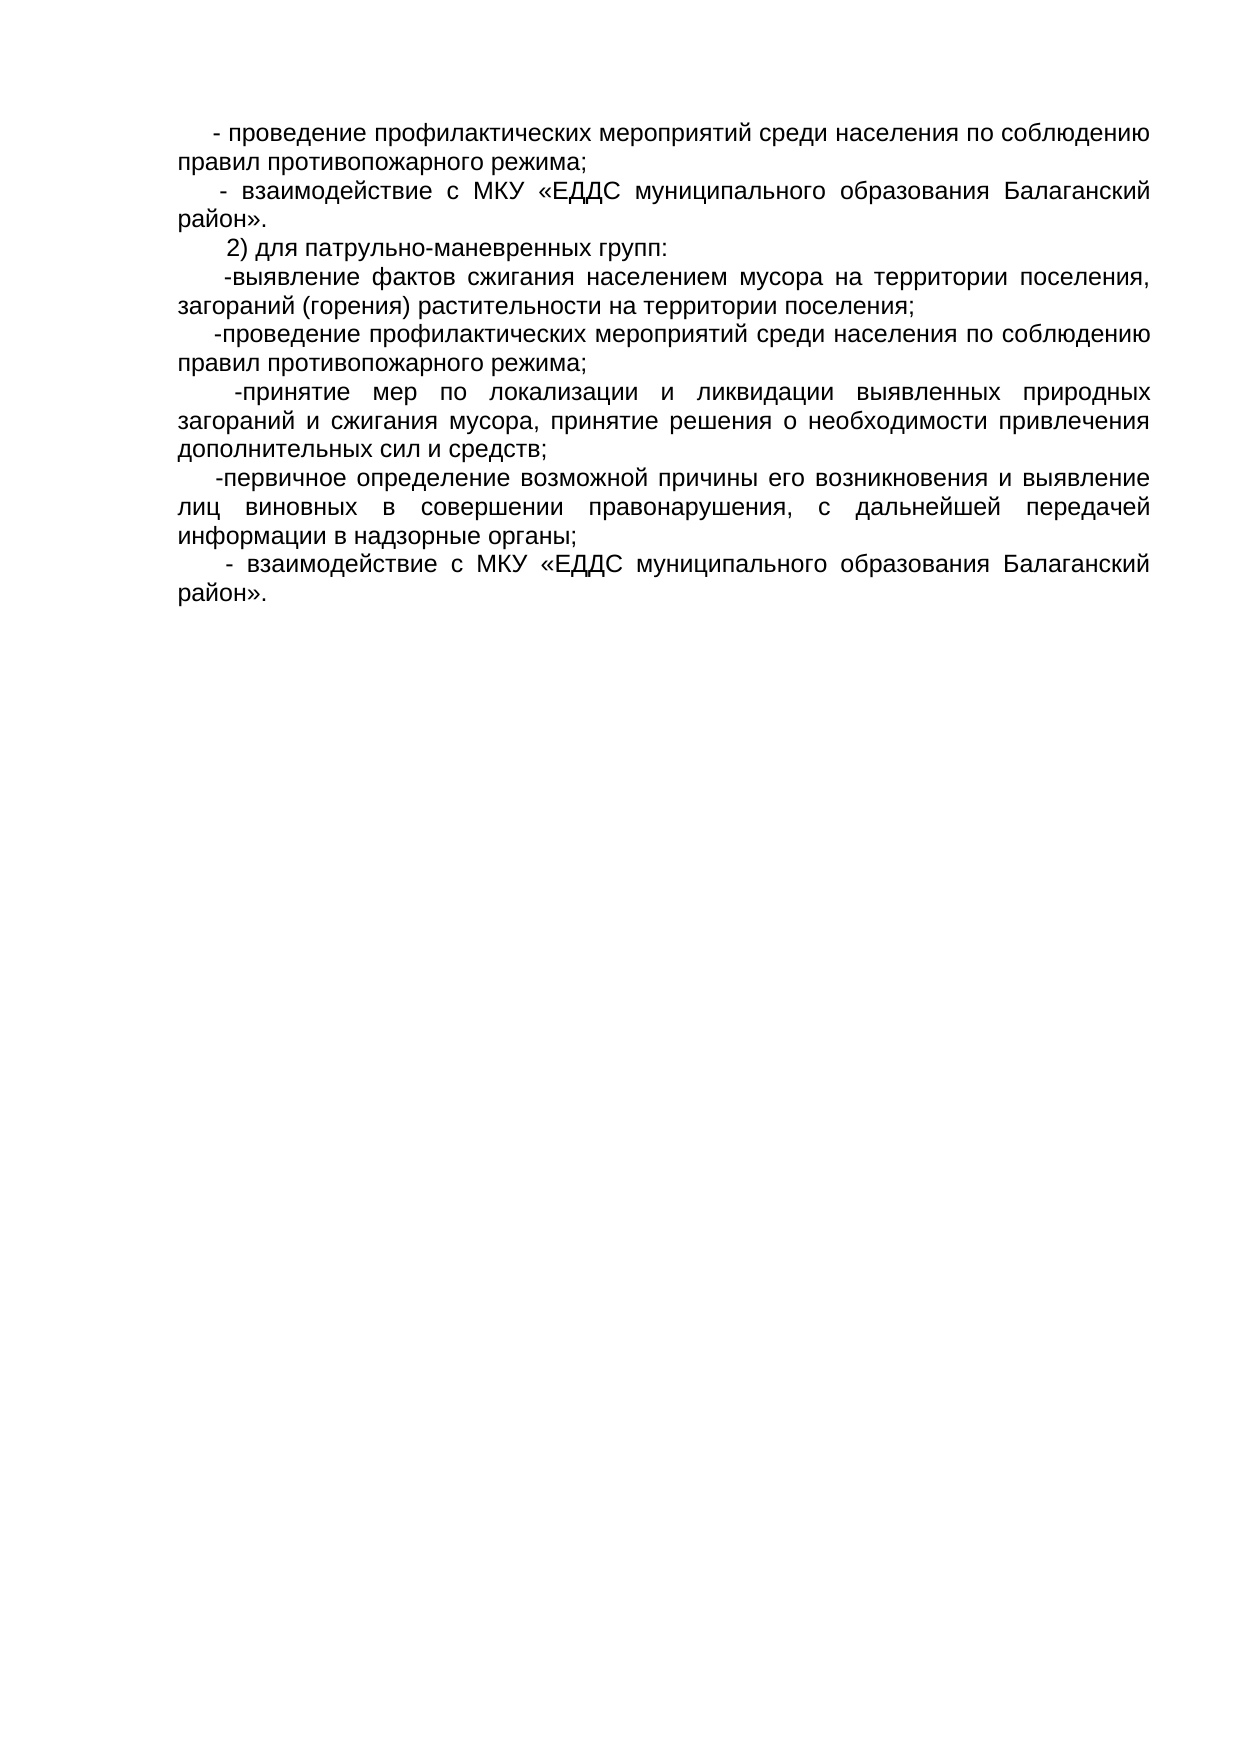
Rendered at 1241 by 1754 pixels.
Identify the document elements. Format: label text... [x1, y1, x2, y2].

text -принятие мер по локализации и ликвидации выявленных природных загораний и сжигания мусора, принятие решения о необходимости привлечения дополнительных сил и средств; [177, 377, 1152, 463]
text -проведение профилактических мероприятий среди населения по соблюдению правил противопожарного режима; [177, 319, 1152, 377]
text - проведение профилактических мероприятий среди населения по соблюдению правил противопожарного режима; [177, 118, 1152, 176]
text - взаимодействие с МКУ «ЕДДС муниципального образования Балаганский район». [177, 176, 1152, 233]
text -выявление фактов сжигания населением мусора на территории поселения, загораний (горения) растительности на территории поселения; [177, 262, 1152, 319]
text -первичное определение возможной причины его возникновения и выявление лиц виновных в совершении правонарушения, с дальнейшей передачей информации в надзорные органы; [177, 463, 1152, 549]
text - взаимодействие с МКУ «ЕДДС муниципального образования Балаганский район». [177, 549, 1152, 607]
text 2) для патрульно-маневренных групп: [177, 233, 1152, 262]
